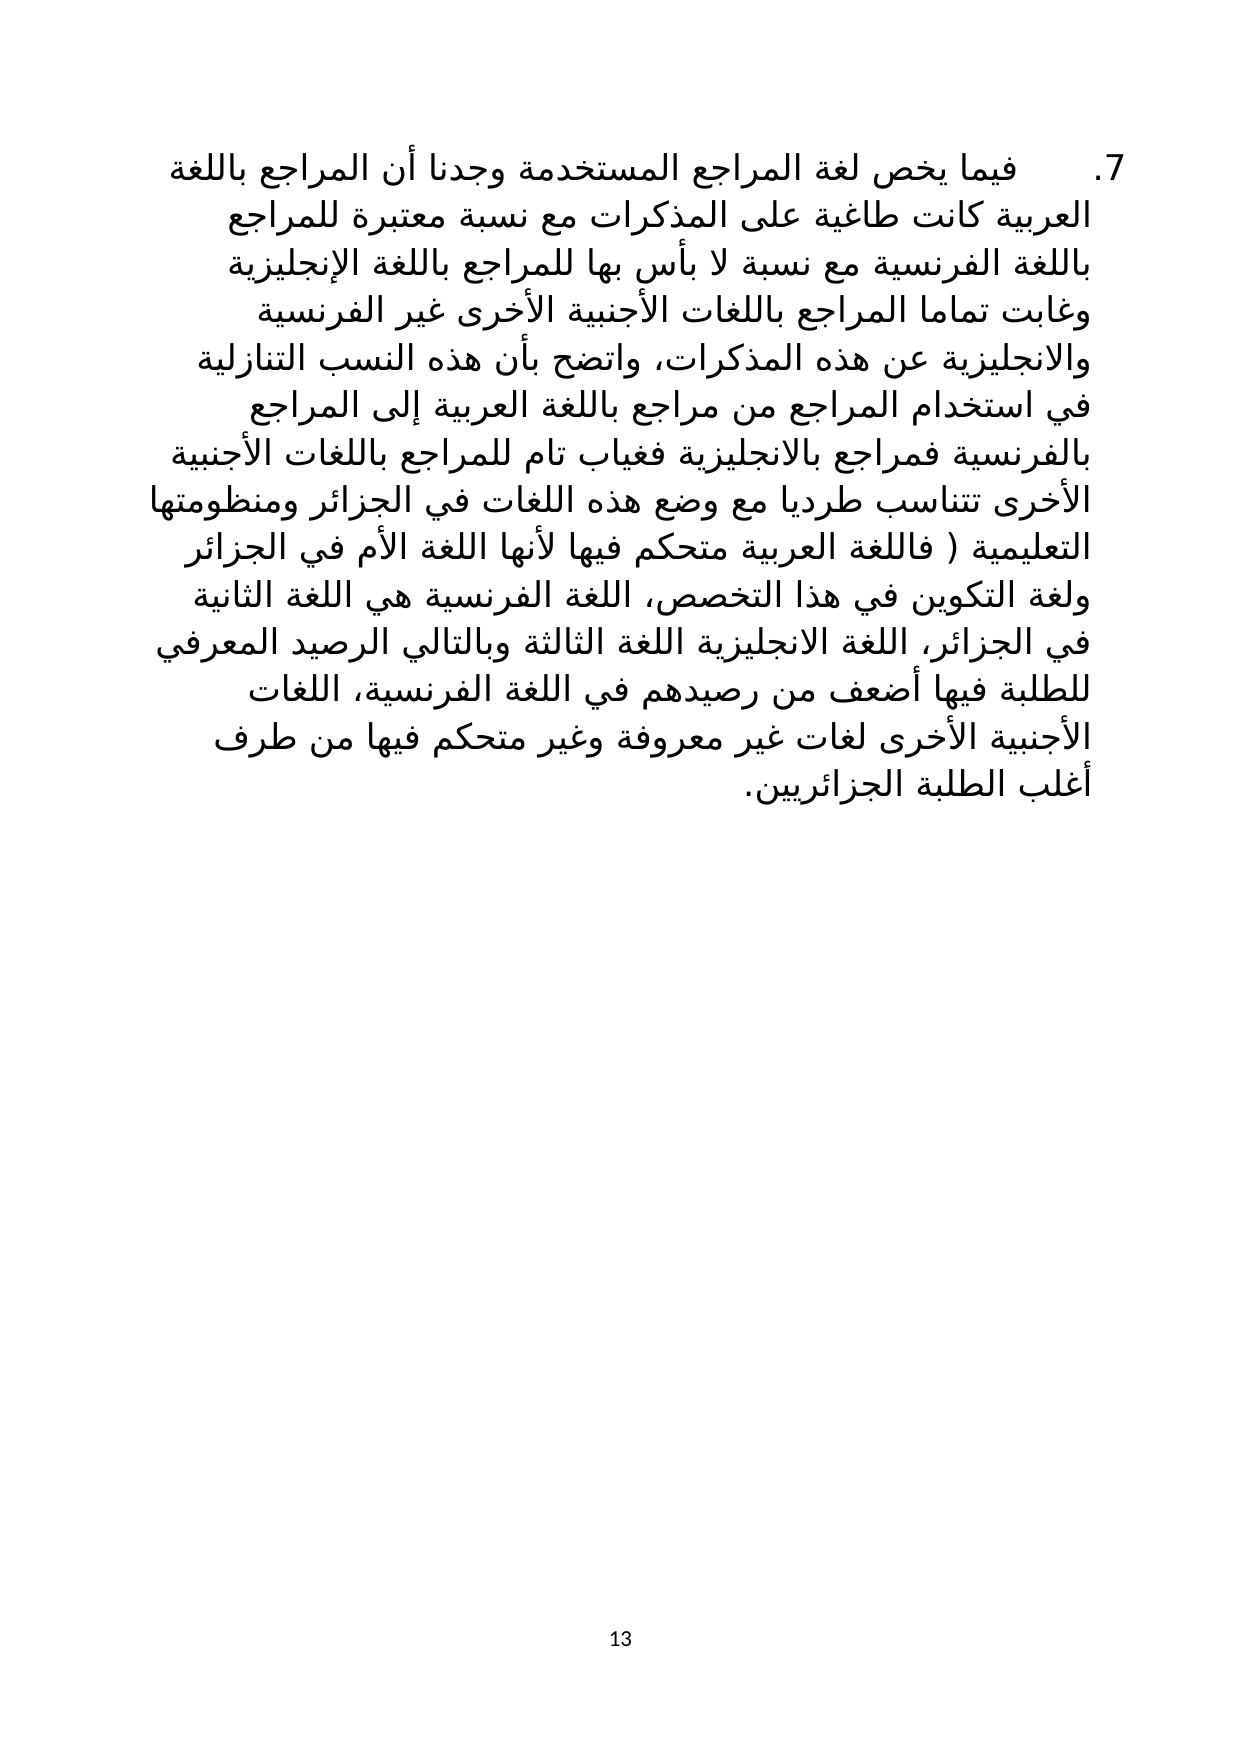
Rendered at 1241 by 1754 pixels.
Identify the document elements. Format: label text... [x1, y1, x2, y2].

list فيما يخص لغة المراجع المستخدمة وجدنا أن المراجع باللغة العربية كانت طاغية على المذكرات مع نسبة معتبرة للمراجع باللغة الفرنسية مع نسبة لا بأس بها للمراجع باللغة الإنجليزية وغابت تماما المراجع باللغات الأجنبية الأخرى غير الفرنسية والانجليزية عن هذه المذكرات، واتضح بأن هذه النسب التنازلية في استخدام المراجع من مراجع باللغة العربية إلى المراجع بالفرنسية فمراجع بالانجليزية فغياب تام للمراجع باللغات الأجنبية الأخرى تتناسب طرديا مع وضع هذه اللغات في الجزائر ومنظومتها التعليمية ( فاللغة العربية متحكم فيها لأنها اللغة الأم في الجزائر ولغة التكوين في هذا التخصص، اللغة الفرنسية هي اللغة الثانية في الجزائر، اللغة الانجليزية اللغة الثالثة وبالتالي الرصيد المعرفي للطلبة فيها أضعف من رصيدهم في اللغة الفرنسية، اللغات الأجنبية الأخرى لغات غير معروفة وغير متحكم فيها من طرف أغلب الطلبة الجزائريين. [148, 148, 1093, 805]
